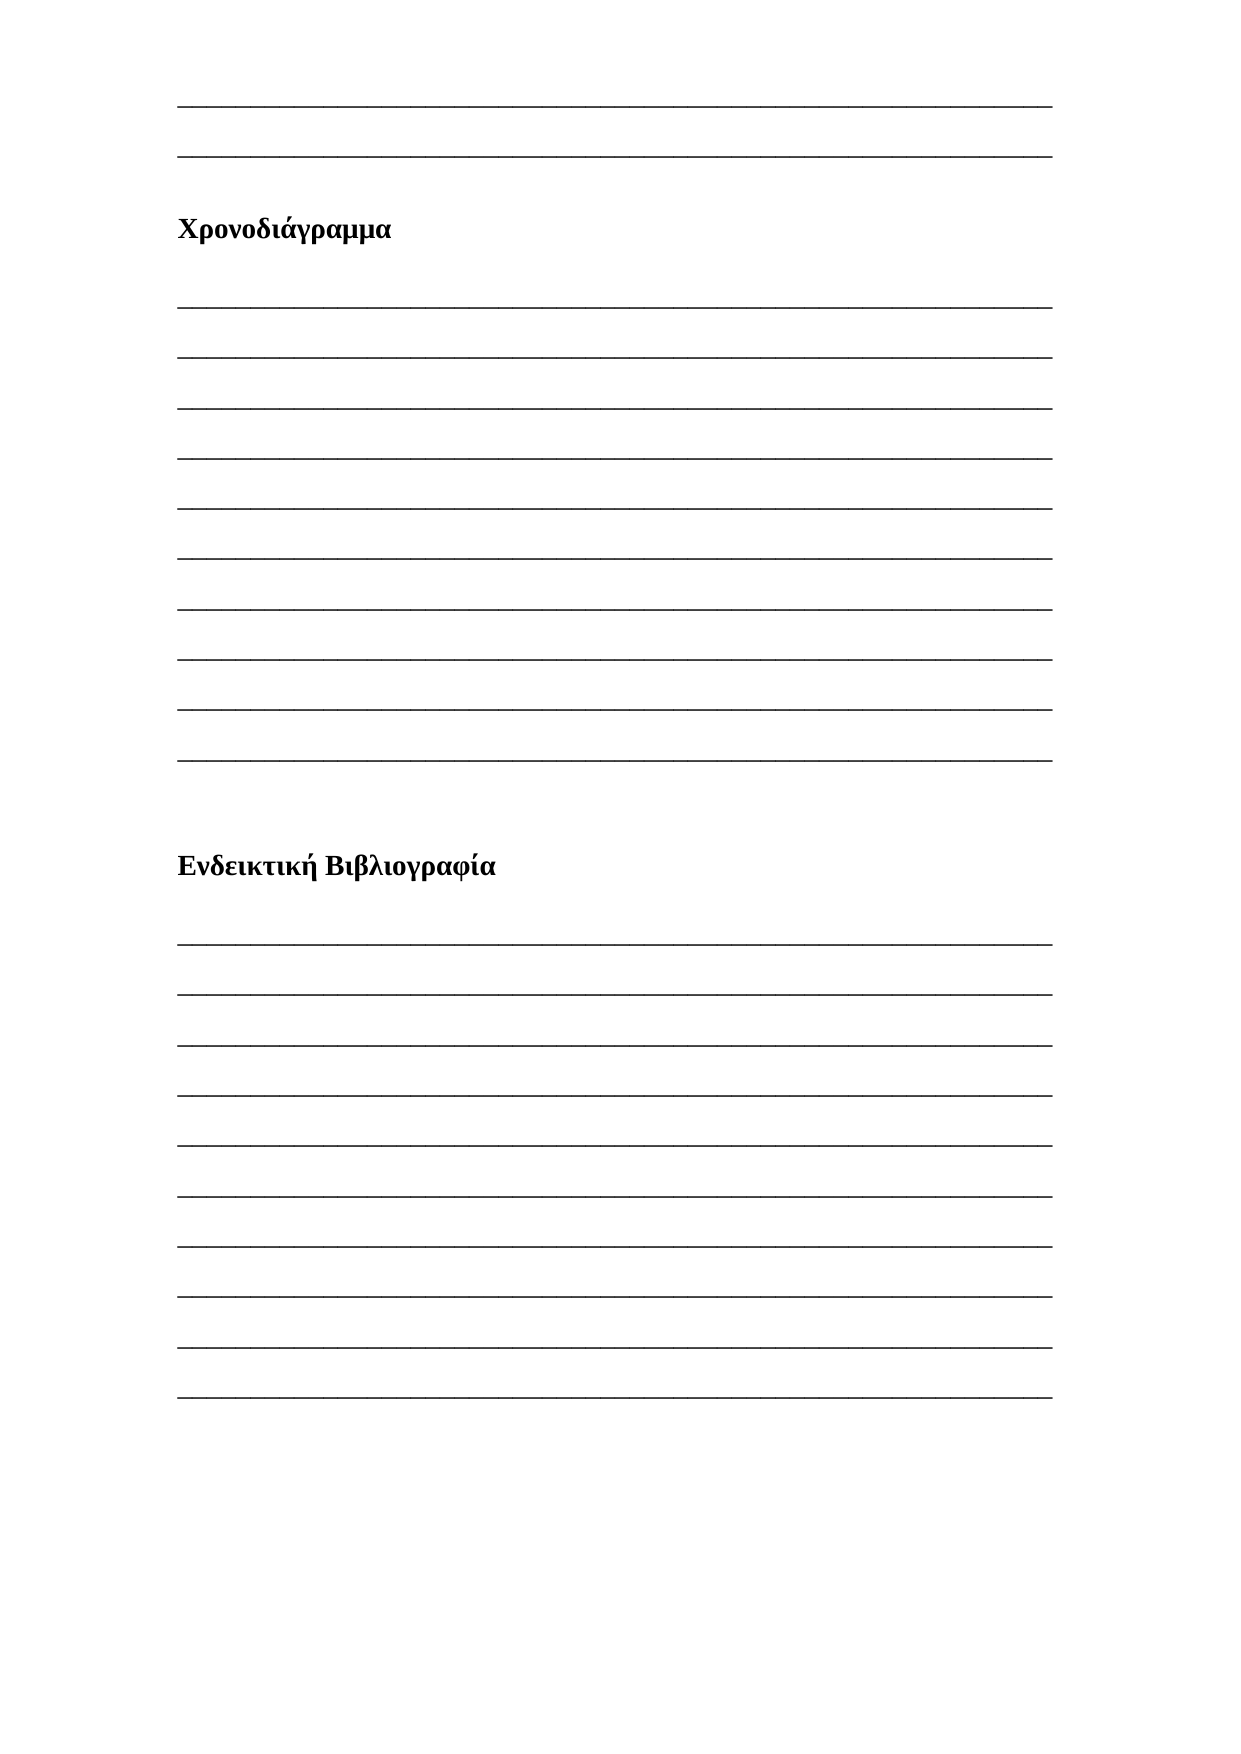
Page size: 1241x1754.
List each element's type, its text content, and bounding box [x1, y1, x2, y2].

text Χρονοδιάγραμμα [177, 211, 1063, 244]
text ________________________________________________________________________________________________________________________________________________________________________________________________________________________________________________________________________________________________________________________________________________________________________________________________________________________________________________________________________________________________________________________________________________________________________________________________________________________ [177, 915, 1063, 1402]
text ________________________________________________________________________________________________________________________________________________________________________________________________________________________________________________________________________________________________________________________________________________________________________________________________________________________________________________________________________________________________________________________________________________________________________________________________________________________ [177, 278, 1063, 764]
text Ενδεικτική Βιβλιογραφία [177, 848, 1063, 882]
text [177, 77, 1063, 161]
